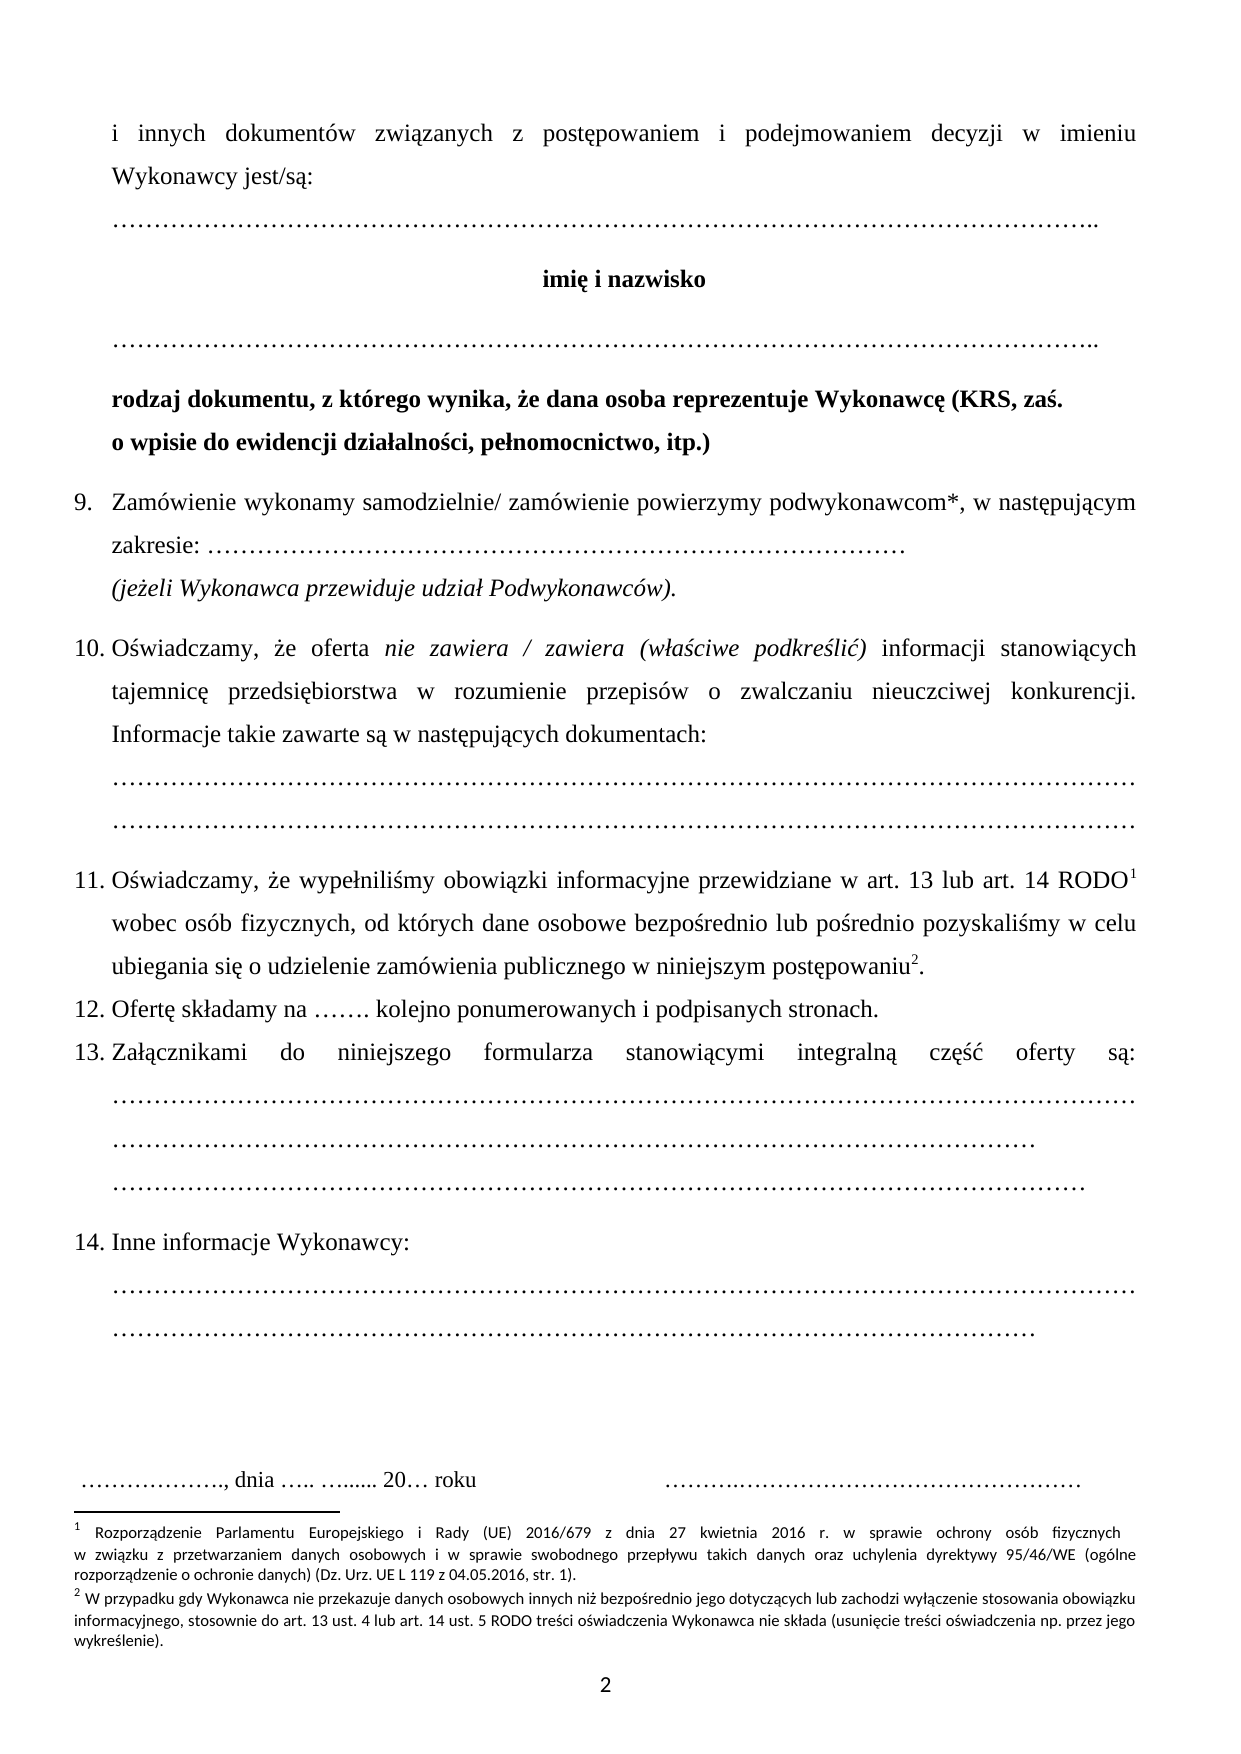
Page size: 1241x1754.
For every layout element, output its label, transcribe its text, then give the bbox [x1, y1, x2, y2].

list ……………………………………………………………………………………………………… [74, 1167, 1137, 1196]
list Zamówienie wykonamy samodzielnie/ zamówienie powierzymy podwykonawcom*, w następującym zakresie: ………………………………………………………………………… [74, 487, 1137, 558]
text ……………………………………………………………………………………………………………………………………………………………………………………………………………… [111, 1270, 1137, 1342]
text imię i nazwisko [111, 264, 1137, 293]
list Ofertę składamy na ……. kolejno ponumerowanych i podpisanych stronach. [74, 994, 1137, 1023]
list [74, 118, 1137, 190]
list Oświadczamy, że oferta nie zawiera / zawiera (właściwe podkreślić) informacji stanowiących tajemnicę przedsiębiorstwa w rozumienie przepisów o zwalczaniu nieuczciwej konkurencji. Informacje takie zawarte są w następujących dokumentach: [74, 633, 1137, 748]
list Inne informacje Wykonawcy: [74, 1227, 1137, 1255]
text ……………………………………………………………………………………………………….. [111, 204, 1137, 233]
list Załącznikami do niniejszego formularza stanowiącymi integralną część oferty są: ……………………………………………………………………………………………………………………………………………………………………………………………………………… [74, 1037, 1137, 1152]
list Oświadczamy, że wypełniliśmy obowiązki informacyjne przewidziane w art. 13 lub art. 14 RODO wobec osób fizycznych, od których dane osobowe bezpośrednio lub pośrednio pozyskaliśmy w celu ubiegania się o udzielenie zamówienia publicznego w niniejszym postępowaniu. [74, 865, 1137, 980]
text rodzaj dokumentu, z którego wynika, że dana osoba reprezentuje Wykonawcę (KRS, zaś. o wpisie do ewidencji działalności, pełnomocnictwo, itp.) [111, 384, 1137, 456]
text ………………., dnia ….. …...... 20… roku ……….……………………………………… [74, 1466, 1137, 1493]
text ………………………………………………………………………………………………………………………………………………………………………………………………………………………… [111, 762, 1137, 834]
text (jeżeli Wykonawca przewiduje udział Podwykonawców). [74, 573, 1137, 602]
text ……………………………………………………………………………………………………….. [111, 324, 1137, 353]
